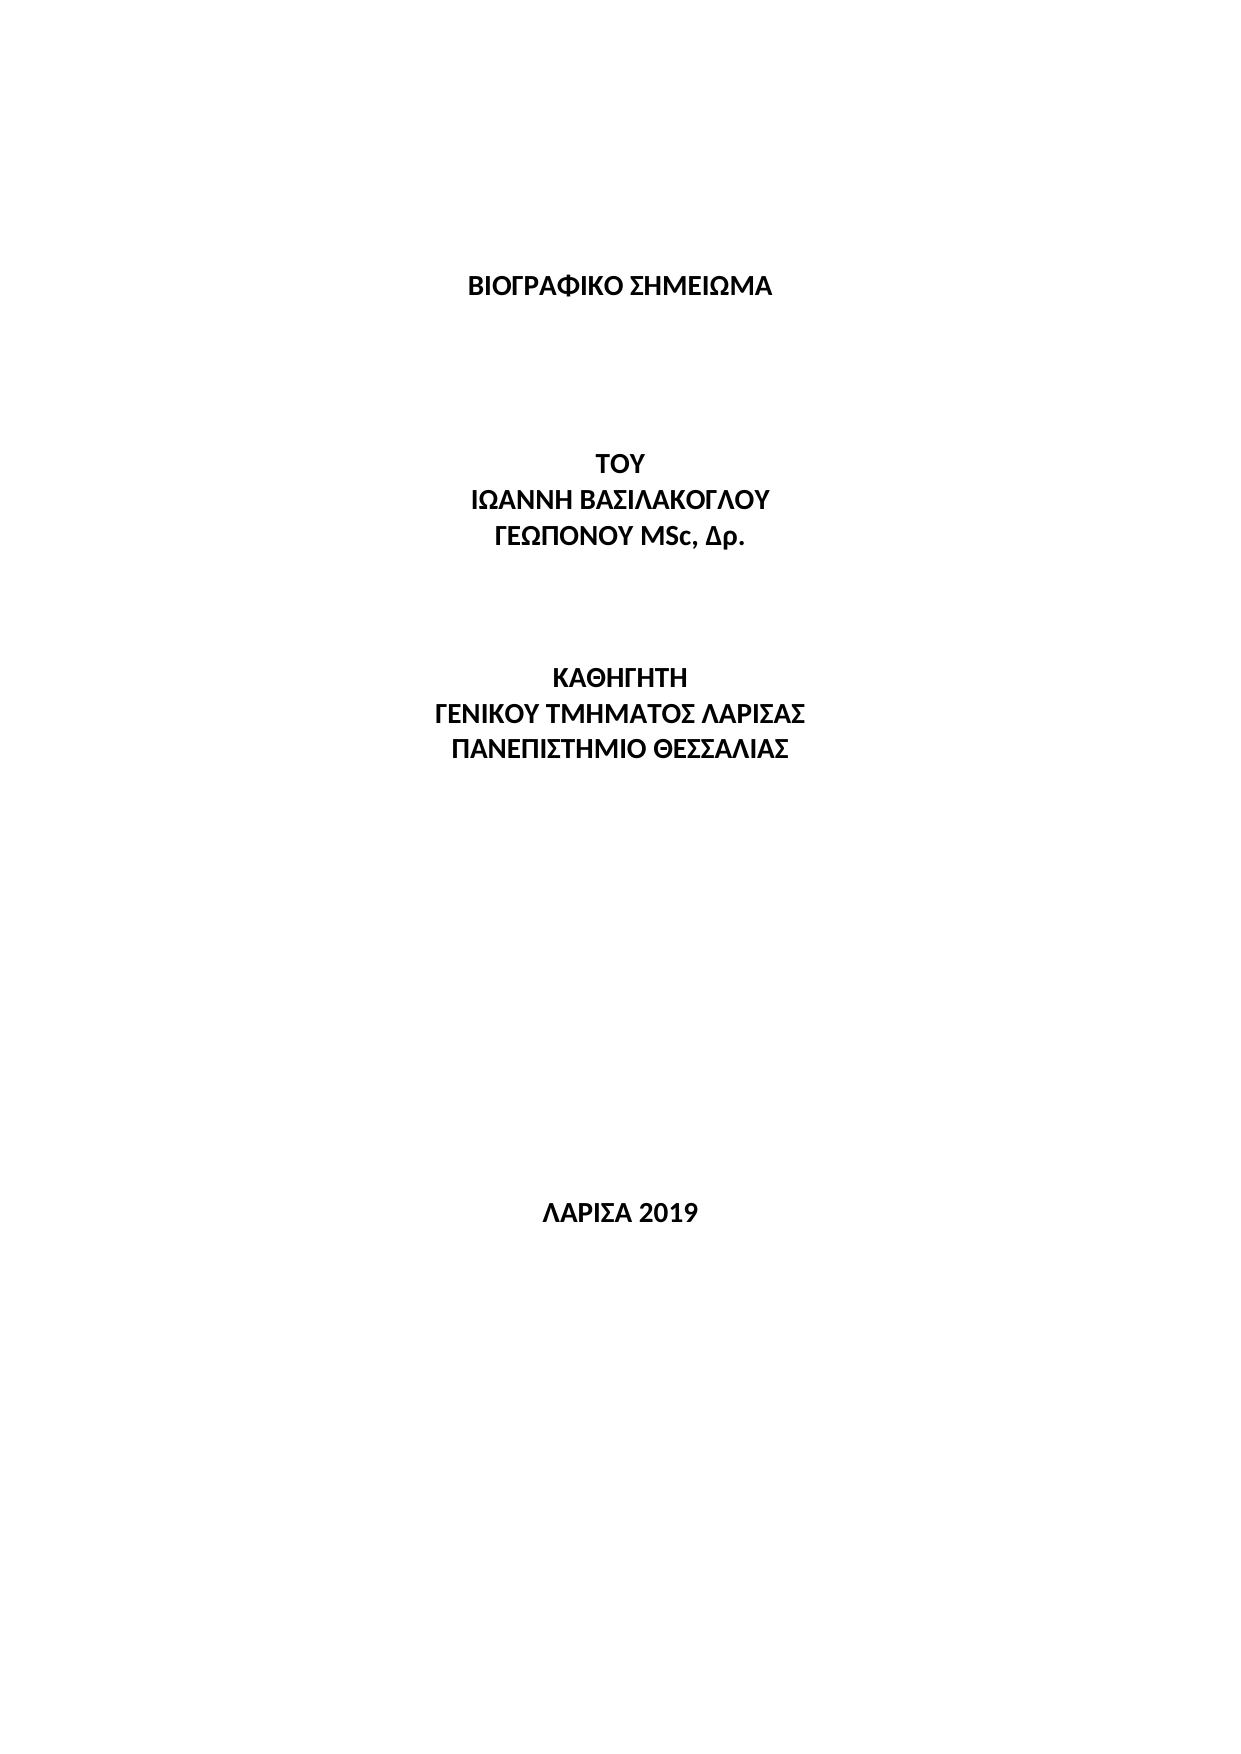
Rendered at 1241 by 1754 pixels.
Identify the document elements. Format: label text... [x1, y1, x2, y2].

text ΠΑΝΕΠΙΣΤΗΜΙΟ ΘΕΣΣΑΛΙΑΣ [177, 731, 1063, 766]
subtitle ΙΩΑΝΝΗ ΒΑΣΙΛΑΚΟΓΛΟΥ [177, 481, 1063, 517]
subtitle ΤΟΥ [177, 446, 1063, 481]
subtitle ΒΙΟΓΡΑΦΙΚΟ ΣΗΜΕΙΩΜΑ [177, 267, 1063, 303]
text ΓΕΩΠΟΝΟΥ MSc, Δρ. [177, 517, 1063, 552]
text ΓΕΝΙΚΟΥ ΤΜΗΜΑΤΟΣ ΛΑΡΙΣΑΣ [177, 695, 1063, 731]
text ΚΑΘΗΓΗΤΗ [177, 659, 1063, 695]
text ΛΑΡΙΣΑ 2019 [177, 1194, 1063, 1229]
